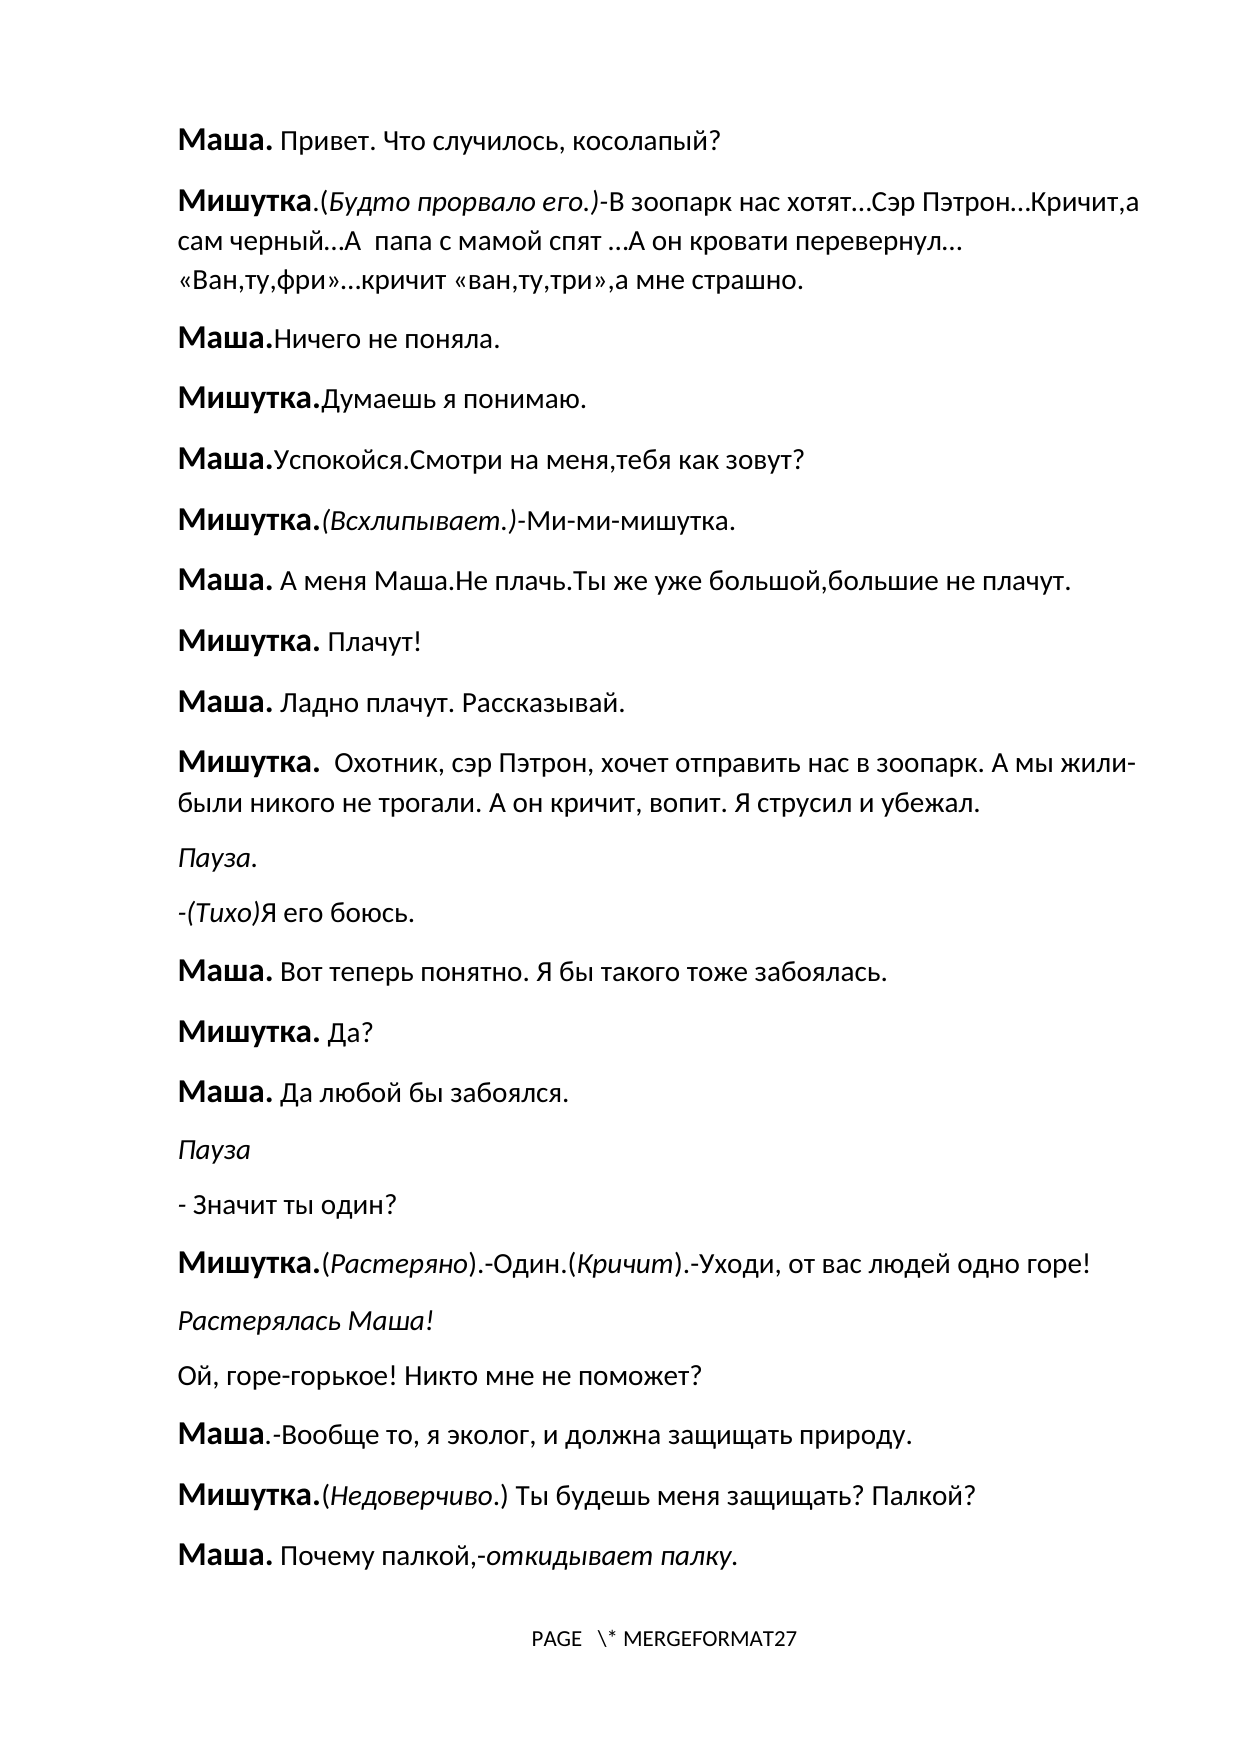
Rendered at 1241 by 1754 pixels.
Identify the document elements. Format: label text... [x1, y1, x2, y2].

text Растерялась Маша! [177, 1302, 1152, 1337]
text Пауза. [177, 839, 1152, 874]
text Маша. Привет. Что случилось, косолапый? [177, 118, 1152, 159]
text Маша.Успокойся.Смотри на меня,тебя как зовут? [177, 437, 1152, 478]
text Ой, горе-горькое! Никто мне не поможет? [177, 1357, 1152, 1392]
text Мишутка. Охотник, сэр Пэтрон, хочет отправить нас в зоопарк. А мы жили-были никого не трогали. А он кричит, вопит. Я струсил и убежал. [177, 740, 1152, 819]
text Маша. Вот теперь понятно. Я бы такого тоже забоялась. [177, 949, 1152, 990]
text Мишутка.Думаешь я понимаю. [177, 376, 1152, 417]
text - Значит ты один? [177, 1186, 1152, 1222]
text Мишутка.(Недоверчиво.) Ты будешь меня защищать? Палкой? [177, 1473, 1152, 1513]
text Маша. Почему палкой,-откидывает палку. [177, 1533, 1152, 1574]
text Маша.-Вообще то, я эколог, и должна защищать природу. [177, 1412, 1152, 1453]
text Маша. Ладно плачут. Рассказывай. [177, 679, 1152, 720]
text Маша. Да любой бы забоялся. [177, 1070, 1152, 1111]
text Маша.Ничего не поняла. [177, 316, 1152, 357]
text Мишутка.(Растеряно).-Один.(Кричит).-Уходи, от вас людей одно горе! [177, 1241, 1152, 1282]
text Мишутка. Да? [177, 1010, 1152, 1050]
text -(Тихо)Я его боюсь. [177, 894, 1152, 929]
text Пауза [177, 1131, 1152, 1167]
text Мишутка. Плачут! [177, 619, 1152, 660]
text Маша. А меня Маша.Не плачь.Ты же уже большой,большие не плачут. [177, 558, 1152, 599]
text Мишутка.(Всхлипывает.)-Ми-ми-мишутка. [177, 498, 1152, 538]
text Мишутка.(Будто прорвало его.)-В зоопарк нас хотят…Сэр Пэтрон…Кричит,а сам черный…А папа с мамой спят …А он кровати перевернул… «Ван,ту,фри»…кричит «ван,ту,три»,а мне страшно. [177, 179, 1152, 296]
